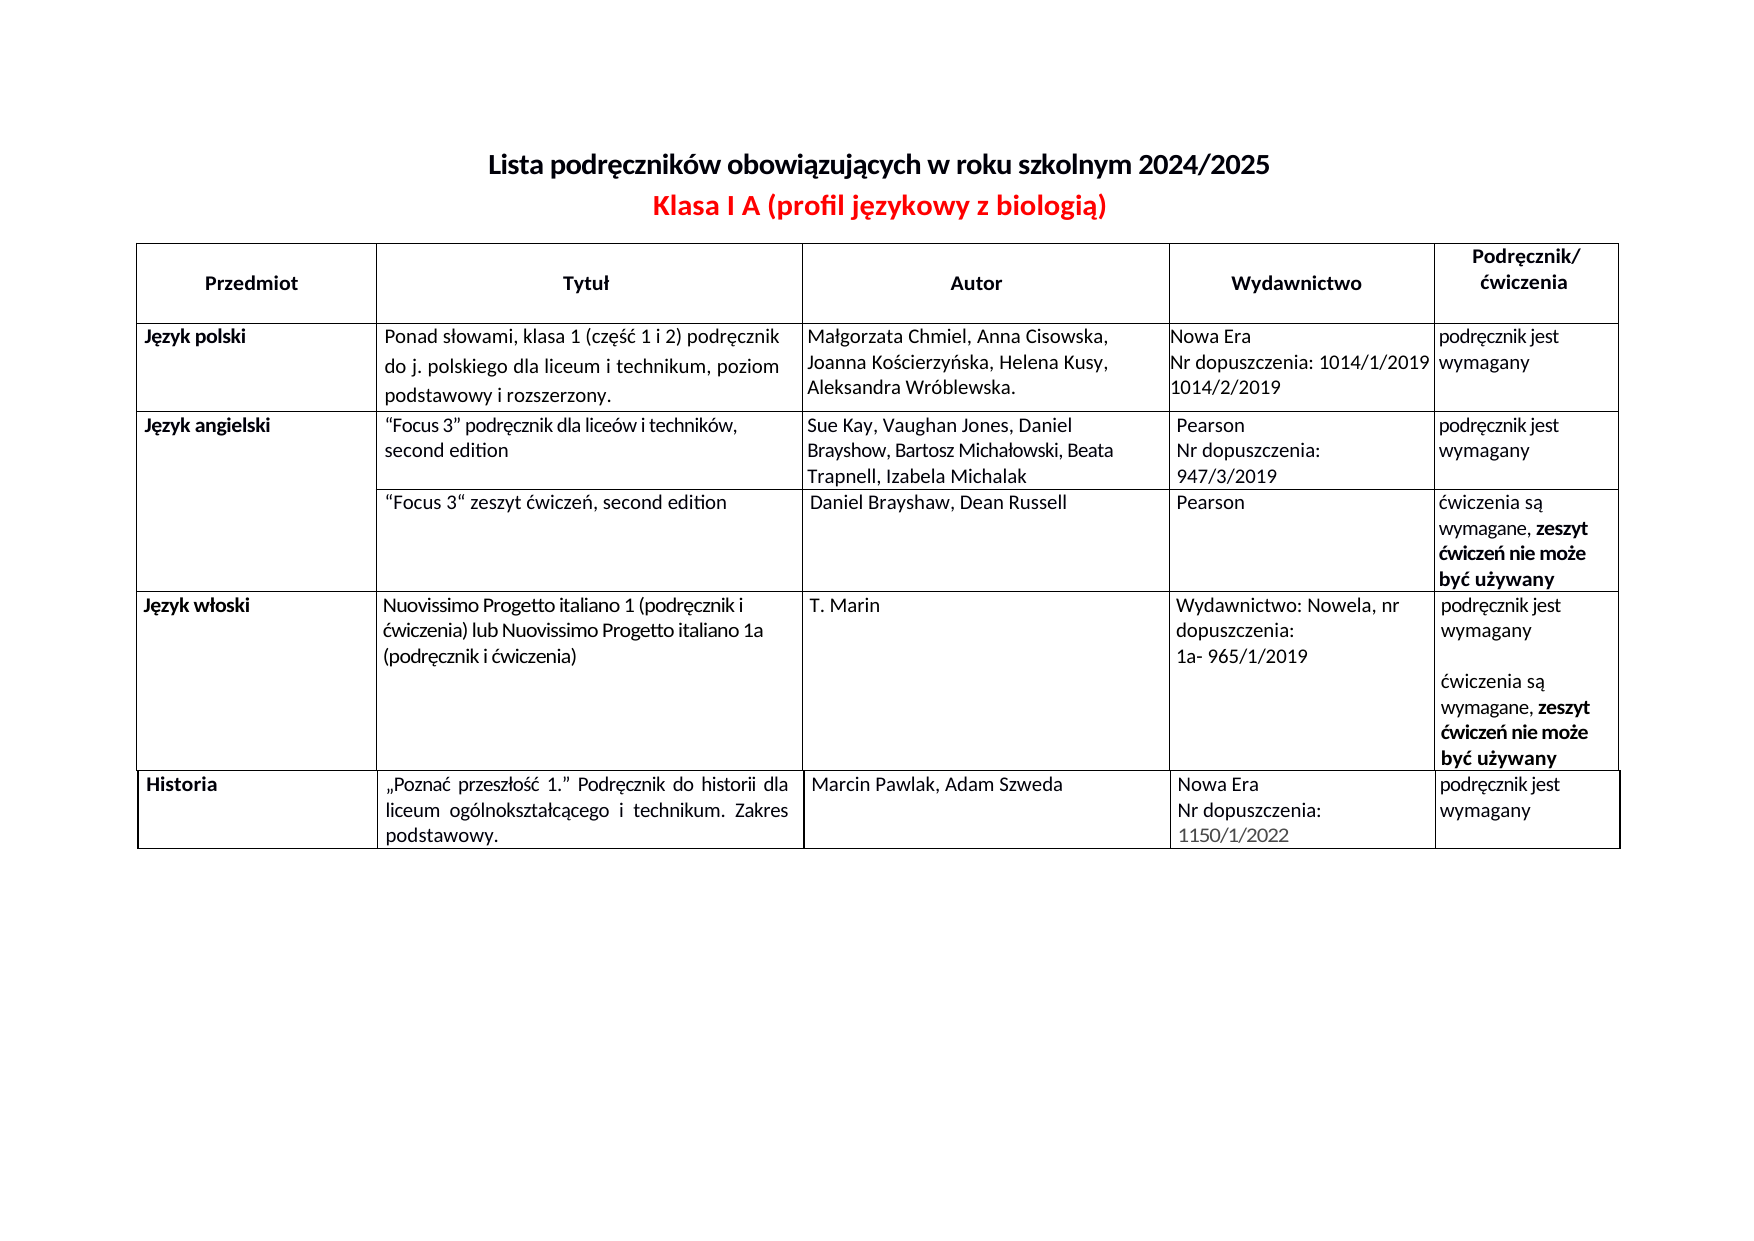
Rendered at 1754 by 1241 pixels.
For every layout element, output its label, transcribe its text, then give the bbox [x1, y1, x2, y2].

table_cell podręcznik jest wymagany [1436, 771, 1619, 848]
table_cell Wydawnictwo: Nowela, nr dopuszczenia: 1a- 965/1/2019 [1170, 592, 1434, 770]
table_cell Nowa Era Nr dopuszczenia: 1150/1/2022 [1171, 771, 1435, 848]
table_cell Język włoski [137, 592, 376, 770]
table_cell “Focus 3” podręcznik dla liceów i techników, second edition [377, 412, 802, 488]
table_cell T. Marin [803, 592, 1169, 770]
table_cell Pearson [1170, 490, 1434, 591]
table_header Podręcznik/ ćwiczenia [1435, 244, 1618, 323]
table_cell Język polski [137, 324, 376, 411]
table_cell Małgorzata Chmiel, Anna Cisowska, Joanna Kościerzyńska, Helena Kusy, Aleksandra Wróblewska. [803, 324, 1169, 411]
table_header Tytuł [377, 244, 802, 323]
table_header Przedmiot [137, 244, 376, 323]
table_cell Daniel Brayshaw, Dean Russell [803, 490, 1169, 591]
table_cell podręcznik jest wymagany [1435, 324, 1618, 411]
table_cell Ponad słowami, klasa 1 (część 1 i 2) podręcznik do j. polskiego dla liceum i technikum, poziom podstawowy i rozszerzony. [377, 324, 802, 411]
table_cell Marcin Pawlak, Adam Szweda [805, 771, 1170, 848]
table_cell „Poznać przeszłość 1.” Podręcznik do historii dla liceum ogólnokształcącego i technikum. Zakres podstawowy. [378, 771, 803, 848]
table_header Autor [803, 244, 1169, 323]
text Lista podręczników obowiązujących w roku szkolnym 2024/2025 Klasa I A (profil językowy z biologią) [135, 146, 1625, 222]
table_cell “Focus 3“ zeszyt ćwiczeń, second edition [377, 490, 802, 591]
table_header Wydawnictwo [1170, 244, 1434, 323]
table_cell ćwiczenia są wymagane, zeszyt ćwiczeń nie może być używany [1435, 490, 1618, 591]
table_cell Język angielski [137, 412, 376, 591]
table_cell Nuovissimo Progetto italiano 1 (podręcznik i ćwiczenia) lub Nuovissimo Progetto italiano 1a (podręcznik i ćwiczenia) [377, 592, 802, 770]
table_cell podręcznik jest wymagany [1435, 412, 1618, 488]
table_cell Sue Kay, Vaughan Jones, Daniel Brayshow, Bartosz Michałowski, Beata Trapnell, Izabela Michalak [803, 412, 1169, 488]
table_cell Pearson Nr dopuszczenia: 947/3/2019 [1170, 412, 1434, 488]
table_cell Historia [139, 771, 377, 848]
table_cell Nowa Era Nr dopuszczenia: 1014/1/2019 1014/2/2019 [1170, 324, 1434, 411]
table_cell podręcznik jest wymagany ćwiczenia są wymagane, zeszyt ćwiczeń nie może być używany [1435, 592, 1618, 770]
